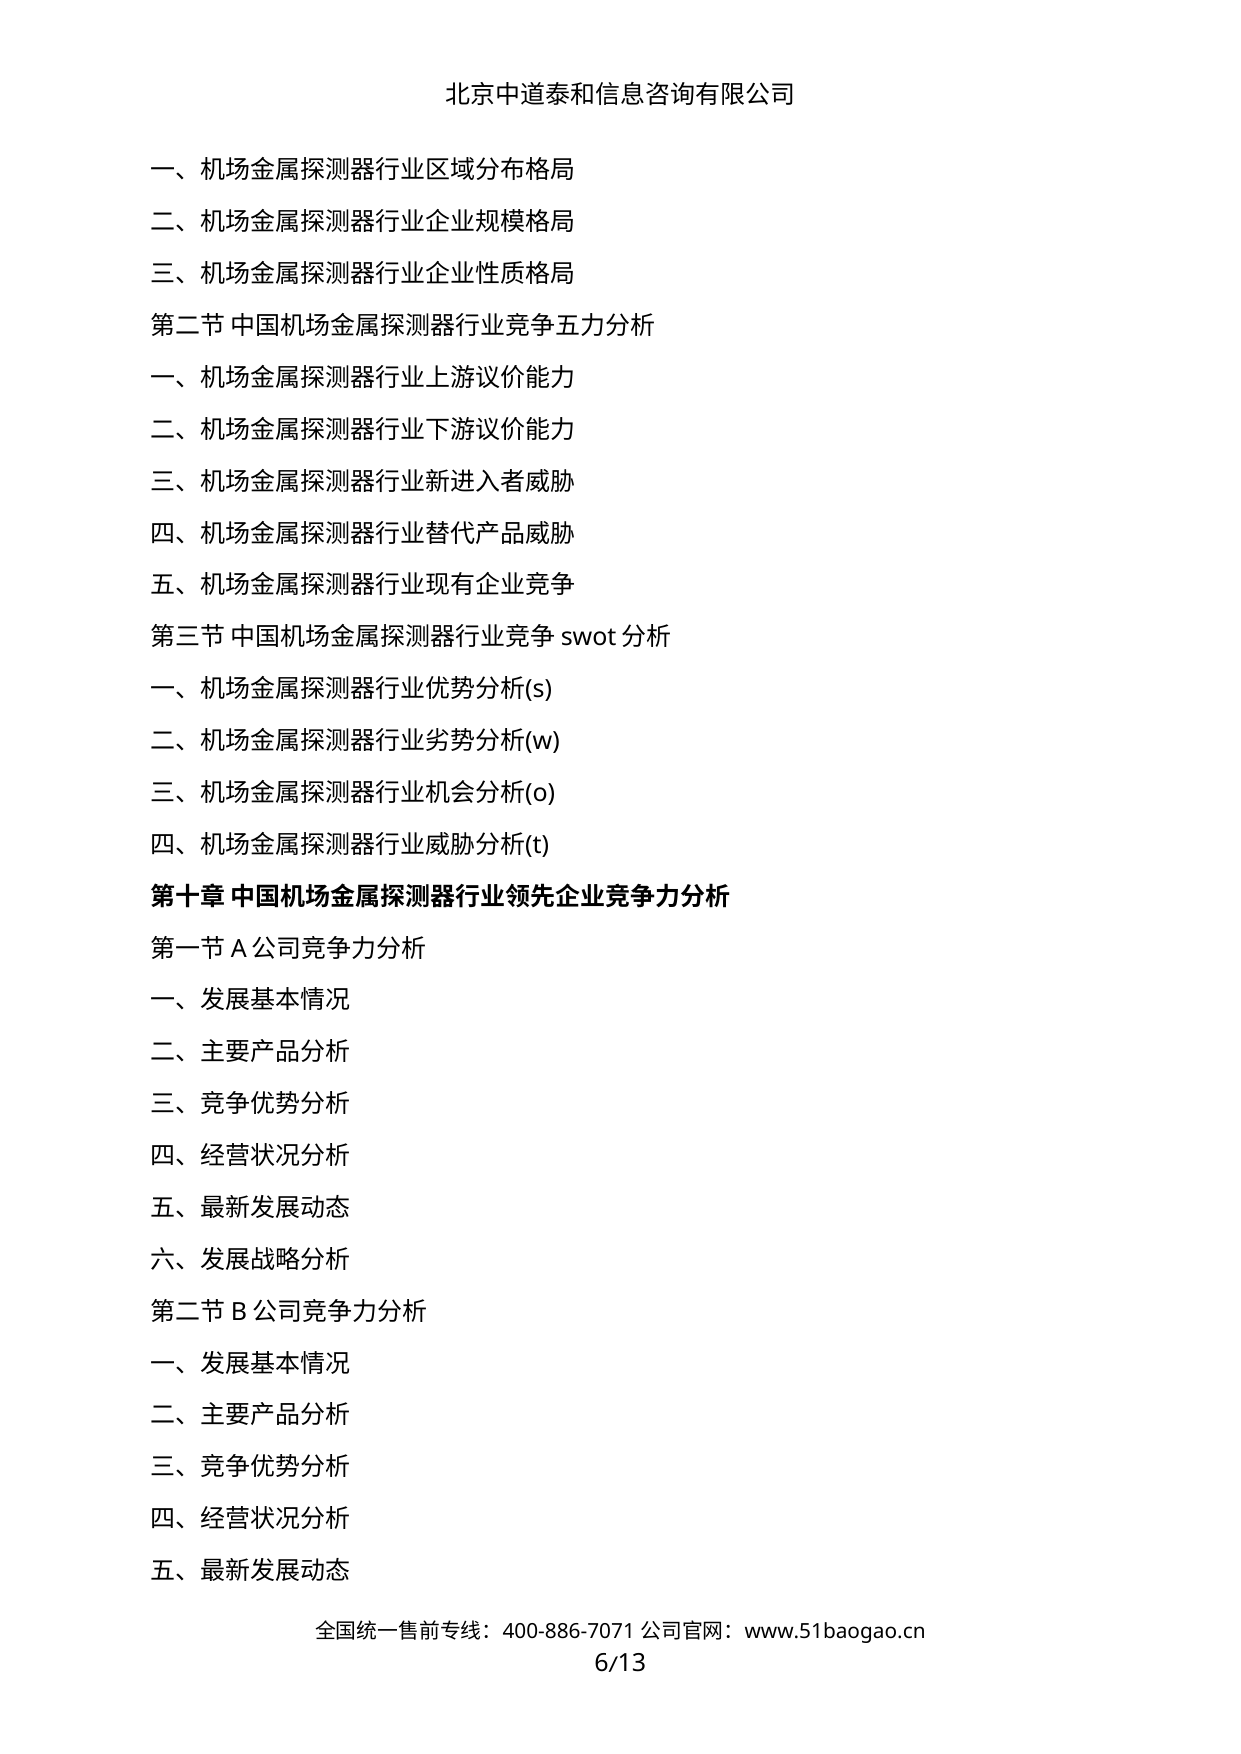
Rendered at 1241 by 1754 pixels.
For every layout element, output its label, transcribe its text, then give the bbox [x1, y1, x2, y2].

text 五、机场金属探测器行业现有企业竞争 [150, 565, 1090, 601]
text 二、主要产品分析 [150, 1395, 1090, 1431]
text 第二节 B公司竞争力分析 [150, 1291, 1090, 1327]
text 三、机场金属探测器行业新进入者威胁 [150, 461, 1090, 497]
text 第三节 中国机场金属探测器行业竞争swot分析 [150, 617, 1090, 653]
text 六、发展战略分析 [150, 1239, 1090, 1276]
text 第一节 A公司竞争力分析 [150, 928, 1090, 964]
text 二、机场金属探测器行业下游议价能力 [150, 409, 1090, 446]
text 第二节 中国机场金属探测器行业竞争五力分析 [150, 306, 1090, 342]
text 五、最新发展动态 [150, 1551, 1090, 1587]
text 一、机场金属探测器行业优势分析(s) [150, 669, 1090, 705]
text 二、机场金属探测器行业劣势分析(w) [150, 721, 1090, 757]
text 四、经营状况分析 [150, 1499, 1090, 1535]
text 三、机场金属探测器行业机会分析(o) [150, 772, 1090, 809]
text 二、机场金属探测器行业企业规模格局 [150, 202, 1090, 238]
text 四、经营状况分析 [150, 1136, 1090, 1172]
text 一、发展基本情况 [150, 980, 1090, 1016]
text 五、最新发展动态 [150, 1187, 1090, 1224]
text 四、机场金属探测器行业替代产品威胁 [150, 513, 1090, 549]
text 二、主要产品分析 [150, 1032, 1090, 1068]
text 第十章 中国机场金属探测器行业领先企业竞争力分析 [150, 876, 1090, 912]
text 三、竞争优势分析 [150, 1447, 1090, 1483]
text 四、机场金属探测器行业威胁分析(t) [150, 824, 1090, 861]
text 三、机场金属探测器行业企业性质格局 [150, 254, 1090, 290]
text 一、机场金属探测器行业区域分布格局 [150, 150, 1090, 186]
text 一、机场金属探测器行业上游议价能力 [150, 357, 1090, 394]
text 一、发展基本情况 [150, 1343, 1090, 1379]
text 三、竞争优势分析 [150, 1084, 1090, 1120]
